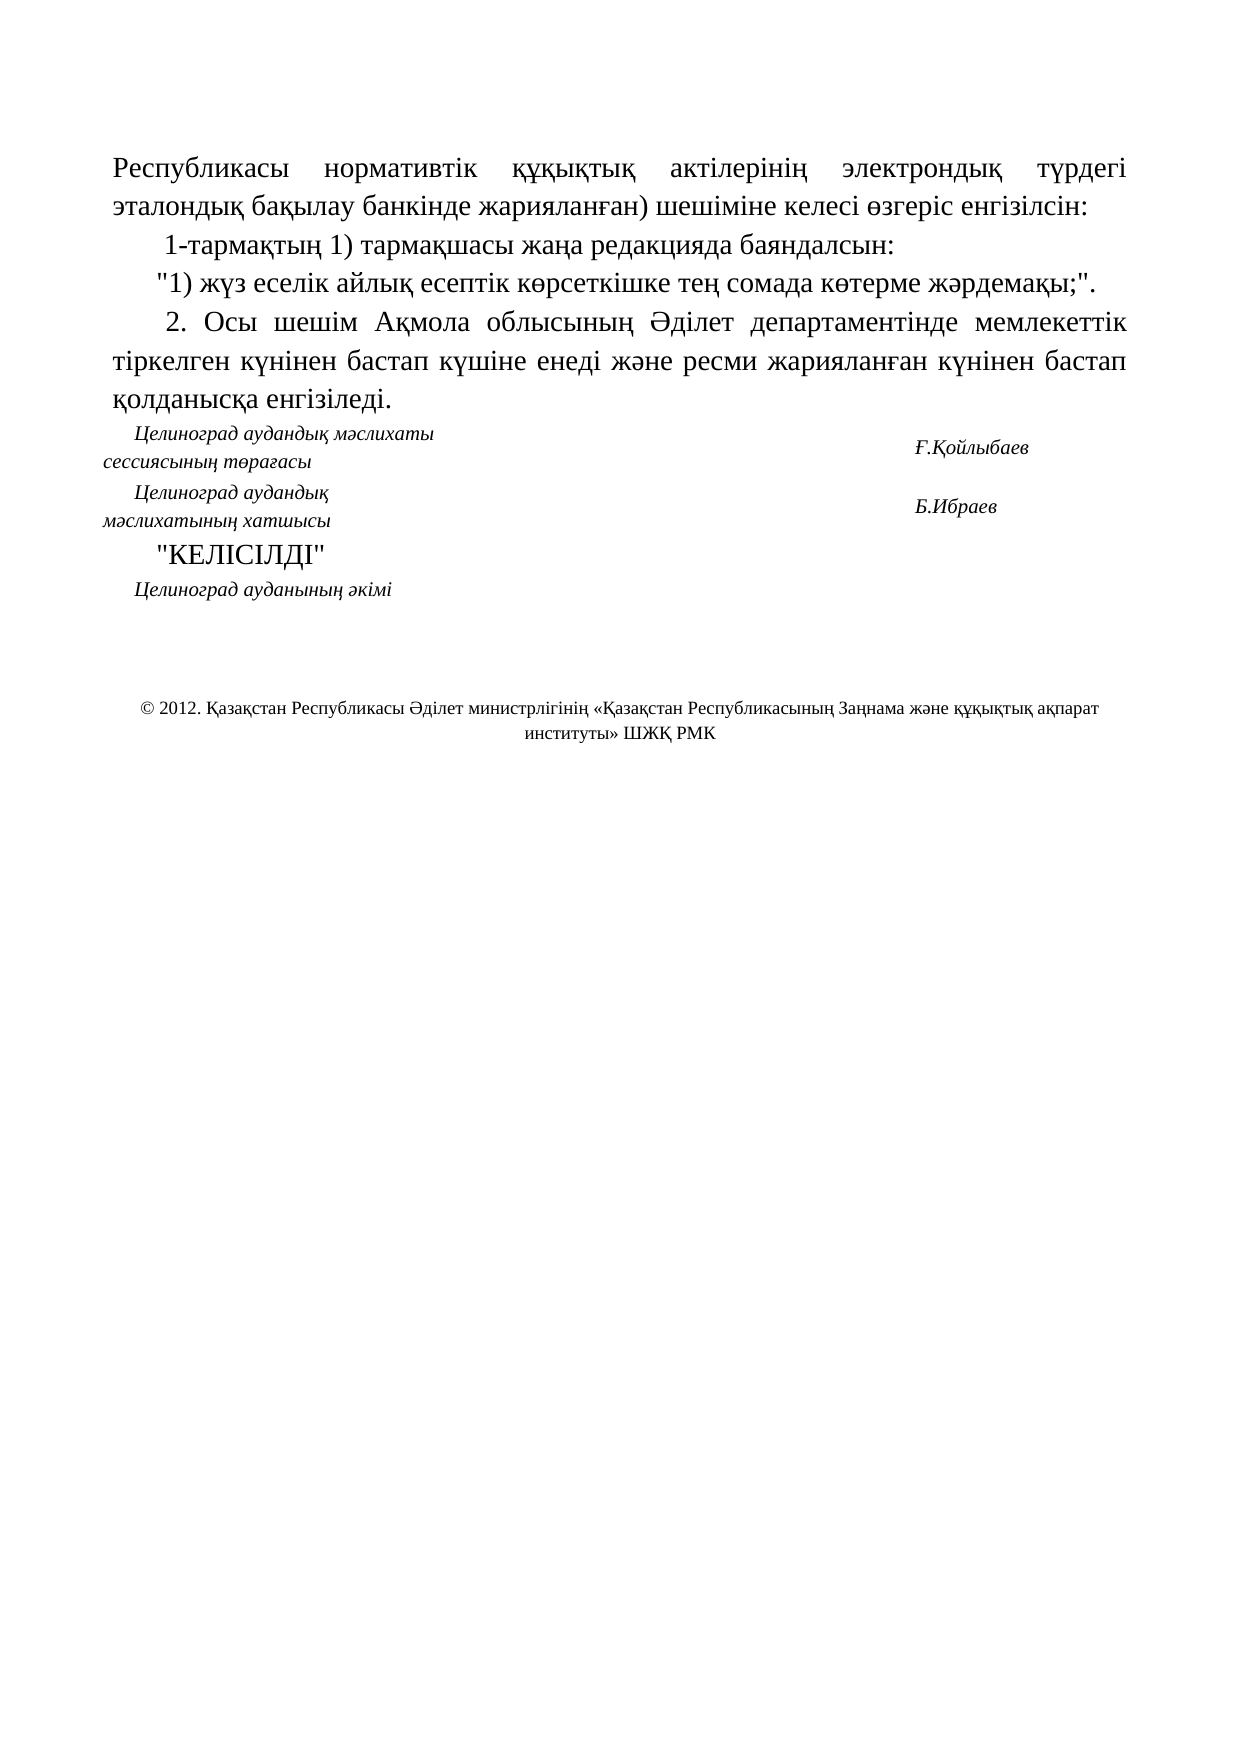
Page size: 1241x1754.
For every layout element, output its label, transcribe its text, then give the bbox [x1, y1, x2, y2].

text 2. Осы шешім Ақмола облысының Әділет департаментінде мемлекеттік тіркелген күнінен бастап күшіне енеді және ресми жарияланған күнінен бастап қолданысқа енгізіледі. [112, 304, 1128, 415]
text 1-тармақтың 1) тармақшасы жаңа редакцияда баяндалсын: [112, 227, 1128, 261]
table_cell Целиноград аудандық мәслихатының хатшысы [101, 479, 913, 537]
table_header Целиноград ауданының әкімі [101, 576, 1240, 607]
text "КЕЛІСІЛДІ" [112, 537, 1128, 571]
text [112, 150, 1128, 222]
table_cell Б.Ибраев [913, 479, 1240, 537]
table_header Ғ.Қойлыбаев [913, 420, 1240, 478]
table_header Целиноград аудандық мәслихаты сессиясының төрағасы [101, 420, 913, 478]
text © 2012. Қазақстан Республикасы Әділет министрлігінің «Қазақстан Республикасының Заңнама және құқықтық ақпарат институты» ШЖҚ РМК [112, 697, 1128, 744]
text "1) жүз еселік айлық есептік көрсеткішке тең сомада көтерме жәрдемақы;". [112, 266, 1128, 299]
